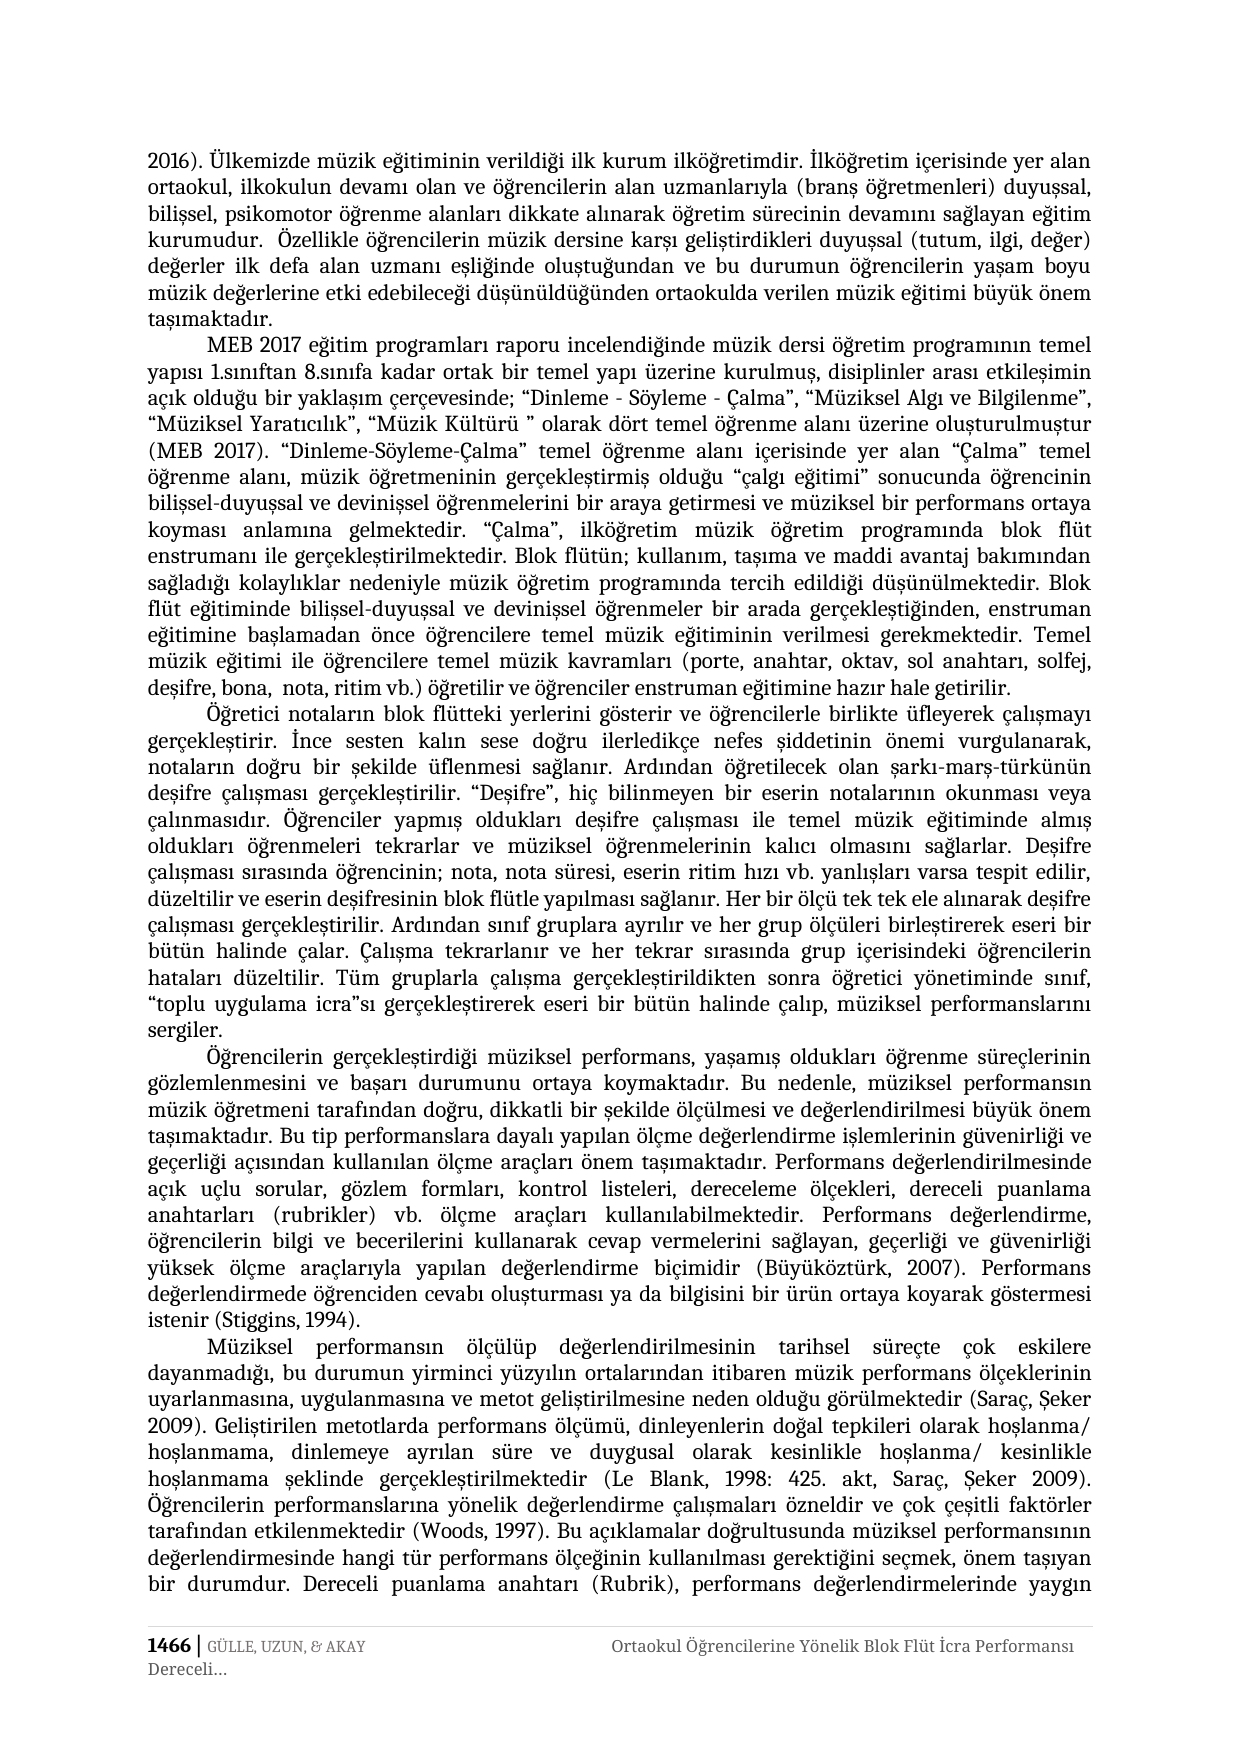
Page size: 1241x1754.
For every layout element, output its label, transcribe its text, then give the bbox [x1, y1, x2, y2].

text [148, 1333, 1093, 1597]
text Öğretici notaların blok flütteki yerlerini gösterir ve öğrencilerle birlikte üfleyerek çalışmayı gerçekleştirir. İnce sesten kalın sese doğru ilerledikçe nefes şiddetinin önemi vurgulanarak, notaların doğru bir şekilde üflenmesi sağlanır. Ardından öğretilecek olan şarkı-marş-türkünün deşifre çalışması gerçekleştirilir. “Deşifre”, hiç bilinmeyen bir eserin notalarının okunması veya çalınmasıdır. Öğrenciler yapmış oldukları deşifre çalışması ile temel müzik eğitiminde almış oldukları öğrenmeleri tekrarlar ve müziksel öğrenmelerinin kalıcı olmasını sağlarlar. Deşifre çalışması sırasında öğrencinin; nota, nota süresi, eserin ritim hızı vb. yanlışları varsa tespit edilir, düzeltilir ve eserin deşifresinin blok flütle yapılması sağlanır. Her bir ölçü tek tek ele alınarak deşifre çalışması gerçekleştirilir. Ardından sınıf gruplara ayrılır ve her grup ölçüleri birleştirerek eseri bir bütün halinde çalar. Çalışma tekrarlanır ve her tekrar sırasında grup içerisindeki öğrencilerin hataları düzeltilir. Tüm gruplarla çalışma gerçekleştirildikten sonra öğretici yönetiminde sınıf, “toplu uygulama icra”sı gerçekleştirerek eseri bir bütün halinde çalıp, müziksel performanslarını sergiler. [148, 701, 1093, 1044]
text MEB 2017 eğitim programları raporu incelendiğinde müzik dersi öğretim programının temel yapısı 1.sınıftan 8.sınıfa kadar ortak bir temel yapı üzerine kurulmuş, disiplinler arası etkileşimin açık olduğu bir yaklaşım çerçevesinde; “Dinleme - Söyleme - Çalma”, “Müziksel Algı ve Bilgilenme”, “Müziksel Yaratıcılık”, “Müzik Kültürü ” olarak dört temel öğrenme alanı üzerine oluşturulmuştur (MEB 2017). “Dinleme-Söyleme-Çalma” temel öğrenme alanı içerisinde yer alan “Çalma” temel öğrenme alanı, müzik öğretmeninin gerçekleştirmiş olduğu “çalgı eğitimi” sonucunda öğrencinin bilişsel-duyuşsal ve devinişsel öğrenmelerini bir araya getirmesi ve müziksel bir performans ortaya koyması anlamına gelmektedir. “Çalma”, ilköğretim müzik öğretim programında blok flüt enstrumanı ile gerçekleştirilmektedir. Blok flütün; kullanım, taşıma ve maddi avantaj bakımından sağladığı kolaylıklar nedeniyle müzik öğretim programında tercih edildiği düşünülmektedir. Blok flüt eğitiminde bilişsel-duyuşsal ve devinişsel öğrenmeler bir arada gerçekleştiğinden, enstruman eğitimine başlamadan önce öğrencilere temel müzik eğitiminin verilmesi gerekmektedir. Temel müzik eğitimi ile öğrencilere temel müzik kavramları (porte, anahtar, oktav, sol anahtarı, solfej, deşifre, bona, nota, ritim vb.) öğretilir ve öğrenciler enstruman eğitimine hazır hale getirilir. [148, 332, 1093, 701]
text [148, 148, 1093, 332]
text Öğrencilerin gerçekleştirdiği müziksel performans, yaşamış oldukları öğrenme süreçlerinin gözlemlenmesini ve başarı durumunu ortaya koymaktadır. Bu nedenle, müziksel performansın müzik öğretmeni tarafından doğru, dikkatli bir şekilde ölçülmesi ve değerlendirilmesi büyük önem taşımaktadır. Bu tip performanslara dayalı yapılan ölçme değerlendirme işlemlerinin güvenirliği ve geçerliği açısından kullanılan ölçme araçları önem taşımaktadır. Performans değerlendirilmesinde açık uçlu sorular, gözlem formları, kontrol listeleri, dereceleme ölçekleri, dereceli puanlama anahtarları (rubrikler) vb. ölçme araçları kullanılabilmektedir. Performans değerlendirme, öğrencilerin bilgi ve becerilerini kullanarak cevap vermelerini sağlayan, geçerliği ve güvenirliği yüksek ölçme araçlarıyla yapılan değerlendirme biçimidir (Büyüköztürk, 2007). Performans değerlendirmede öğrenciden cevabı oluşturması ya da bilgisini bir ürün ortaya koyarak göstermesi istenir (Stiggins, 1994). [148, 1044, 1093, 1333]
